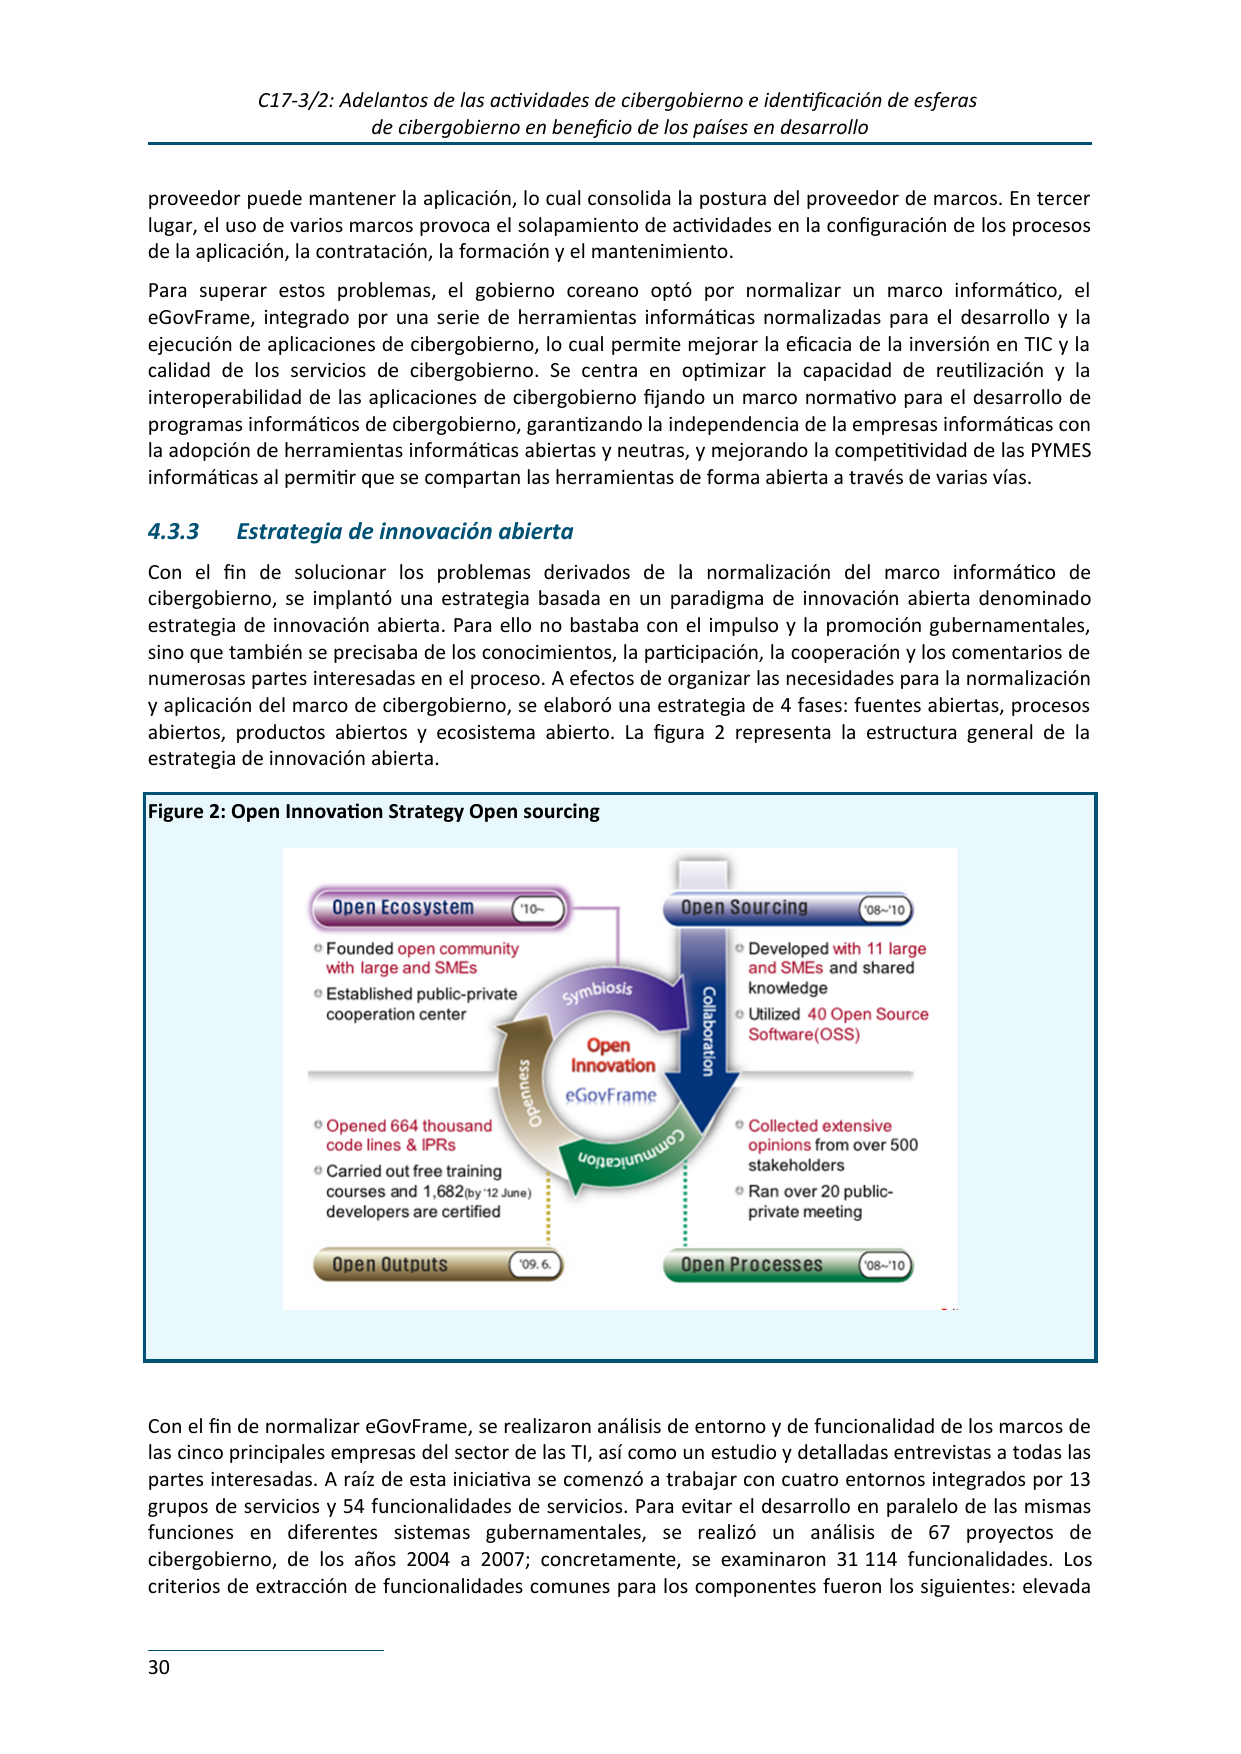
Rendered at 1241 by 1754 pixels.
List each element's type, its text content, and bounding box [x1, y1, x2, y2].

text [148, 1412, 1092, 1598]
title Figure 2: Open Innovation Strategy Open sourcing [146, 795, 1094, 824]
text Con el fin de solucionar los problemas derivados de la normalización del marco informático de cibergobierno, se implantó una estrategia basada en un paradigma de innovación abierta denominado estrategia de innovación abierta. Para ello no bastaba con el impulso y la promoción gubernamentales, sino que también se precisaba de los conocimientos, la participación, la cooperación y los comentarios de numerosas partes interesadas en el proceso. A efectos de organizar las necesidades para la normalización y aplicación del marco de cibergobierno, se elaboró una estrategia de 4 fases: fuentes abiertas, procesos abiertos, productos abiertos y ecosistema abierto. La figura 2 representa la estructura general de la estrategia de innovación abierta. [148, 558, 1092, 771]
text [148, 184, 1092, 264]
subtitle 4.3.3 Estrategia de innovación abierta [148, 515, 1092, 545]
picture [282, 848, 958, 1310]
text Para superar estos problemas, el gobierno coreano optó por normalizar un marco informático, el eGovFrame, integrado por una serie de herramientas informáticas normalizadas para el desarrollo y la ejecución de aplicaciones de cibergobierno, lo cual permite mejorar la eficacia de la inversión en TIC y la calidad de los servicios de cibergobierno. Se centra en optimizar la capacidad de reutilización y la interoperabilidad de las aplicaciones de cibergobierno fijando un marco normativo para el desarrollo de programas informáticos de cibergobierno, garantizando la independencia de la empresas informáticas con la adopción de herramientas informáticas abiertas y neutras, y mejorando la competitividad de las PYMES informáticas al permitir que se compartan las herramientas de forma abierta a través de varias vías. [148, 277, 1092, 490]
